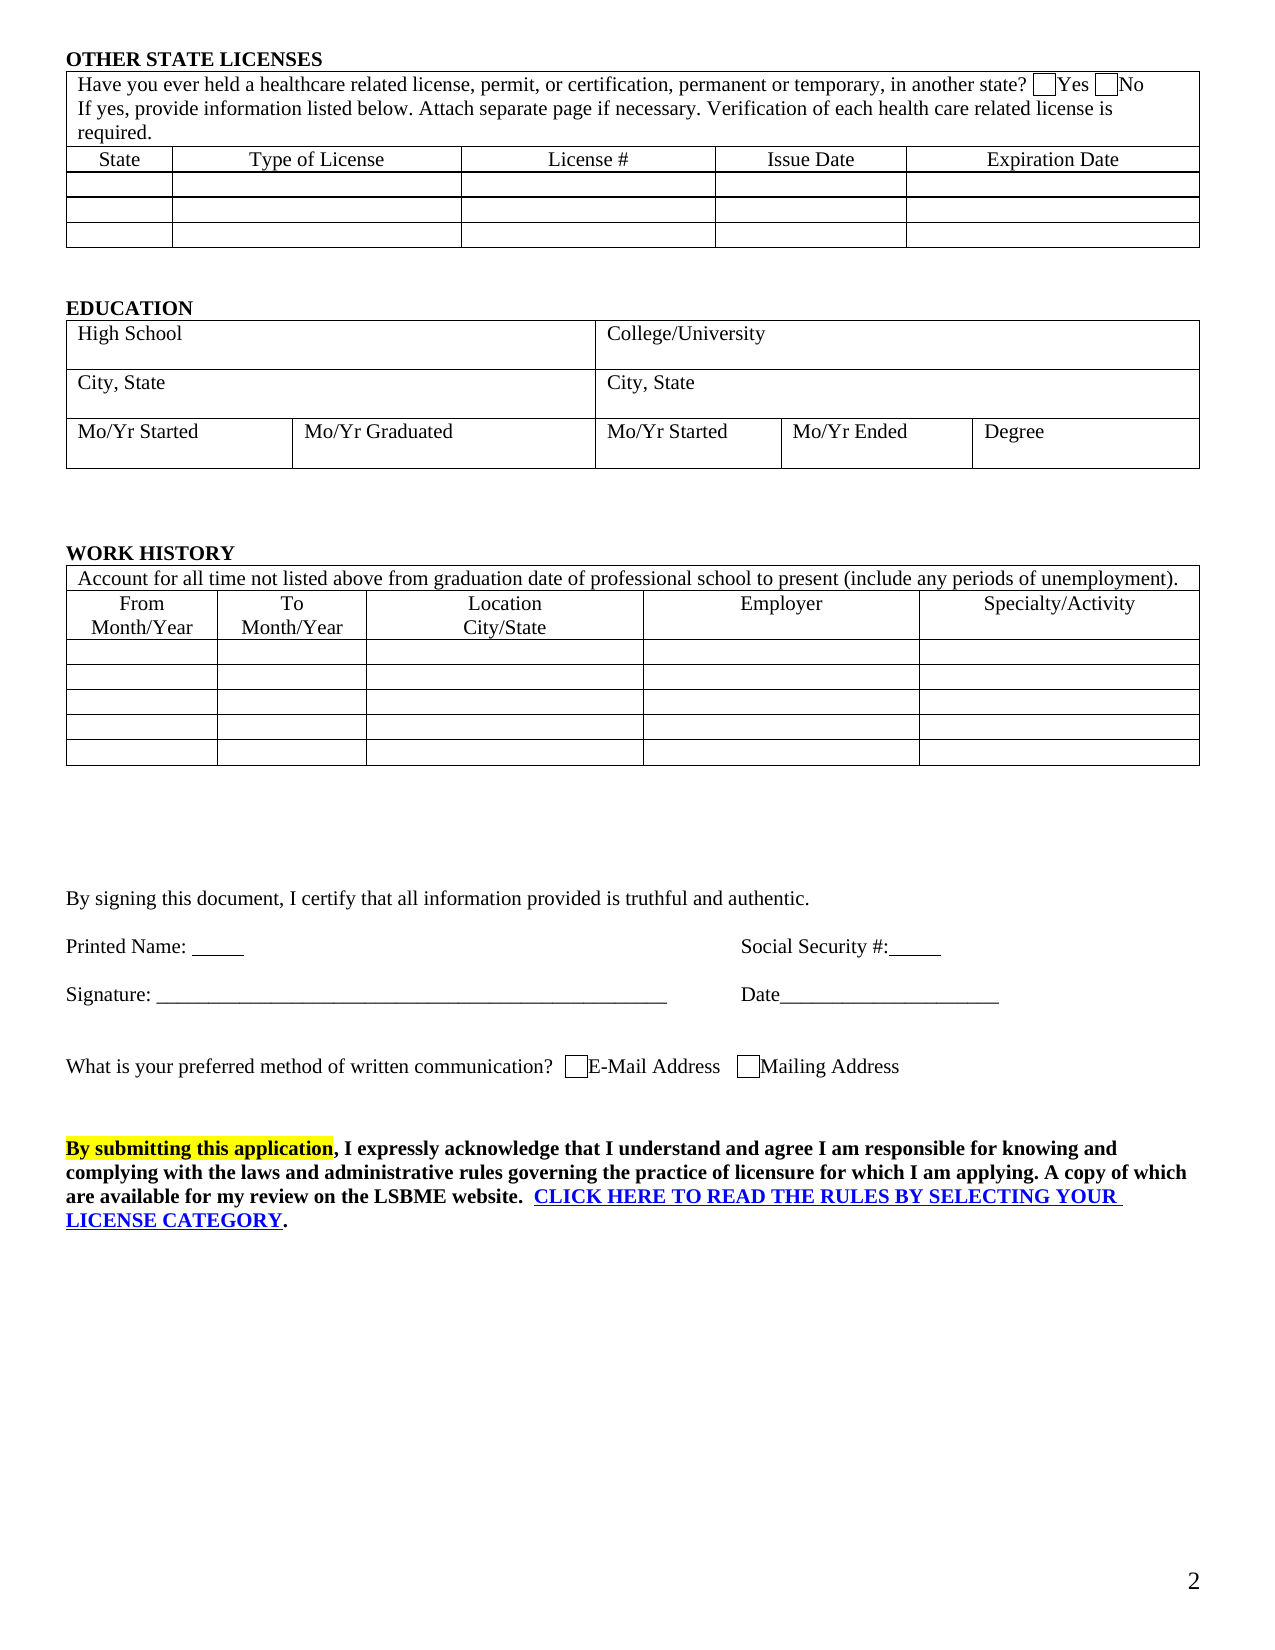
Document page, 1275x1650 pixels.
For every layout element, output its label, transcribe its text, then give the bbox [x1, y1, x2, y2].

table_cell [218, 740, 366, 764]
table_cell State [67, 147, 172, 171]
table_cell [907, 223, 1199, 247]
table_cell Employer [644, 591, 919, 639]
table_cell [716, 173, 906, 196]
table_cell [67, 223, 172, 247]
table_cell Location City/State [367, 591, 643, 639]
table_cell Mo/Yr Started [596, 419, 781, 467]
table_cell [367, 690, 643, 714]
table_cell Expiration Date [907, 147, 1199, 171]
table_cell [462, 198, 715, 222]
table_cell Issue Date [716, 147, 906, 171]
table_cell Specialty/Activity [920, 591, 1199, 639]
table_cell [67, 690, 217, 714]
text OTHER STATE LICENSES [66, 47, 1200, 71]
table_header High School [67, 321, 595, 369]
table_cell [920, 715, 1199, 739]
table_cell Type of License [173, 147, 461, 171]
text By signing this document, I certify that all information provided is truthful and authentic. [66, 886, 1200, 910]
table_cell [920, 640, 1199, 664]
table_cell [907, 173, 1199, 196]
table_cell [67, 665, 217, 689]
table_cell [218, 715, 366, 739]
table_cell [367, 740, 643, 764]
table_cell To Month/Year [218, 591, 366, 639]
table_cell [218, 665, 366, 689]
table_cell [644, 715, 919, 739]
text By submitting this application, I expressly acknowledge that I understand and agree I am responsible for knowing and complying with the laws and administrative rules governing the practice of licensure for which I am applying. A copy of which are available for my review on the LSBME website. CLICK HERE TO READ THE RULES BY SELECTING YOUR LICENSE CATEGORY. [66, 1136, 1200, 1232]
table_cell [67, 740, 217, 764]
table_cell [67, 715, 217, 739]
text Printed Name: Social Security #: [66, 934, 1200, 958]
text Signature: _________________________________________________ Date_____________________ [66, 982, 1200, 1006]
table_cell Degree [973, 419, 1199, 467]
text EDUCATION [66, 296, 1200, 320]
table_cell Mo/Yr Ended [782, 419, 972, 467]
table_cell From Month/Year [67, 591, 217, 639]
table_cell [644, 640, 919, 664]
table_cell [920, 690, 1199, 714]
table_cell License # [462, 147, 715, 171]
table_cell [67, 173, 172, 196]
table_cell [716, 198, 906, 222]
table_cell [218, 640, 366, 664]
table_cell [644, 690, 919, 714]
table_cell [367, 715, 643, 739]
table_cell [67, 198, 172, 222]
table_cell [173, 223, 461, 247]
table_cell [218, 690, 366, 714]
table_cell [462, 223, 715, 247]
table_header Have you ever held a healthcare related license, permit, or certification, permanent or temporary, in another state? Yes No If yes, provide information listed below. Attach separate page if necessary. Verification of each health care related license is required. [67, 72, 1199, 146]
table_cell [367, 640, 643, 664]
table_cell City, State [596, 370, 1199, 418]
text What is your preferred method of written communication? E-Mail Address Mailing Address [66, 1054, 1200, 1078]
table_cell [644, 665, 919, 689]
table_cell Mo/Yr Graduated [293, 419, 595, 467]
table_cell [462, 173, 715, 196]
table_cell [644, 740, 919, 764]
text WORK HISTORY [66, 541, 1200, 565]
table_cell [907, 198, 1199, 222]
table_cell Mo/Yr Started [67, 419, 292, 467]
table_cell [173, 173, 461, 196]
table_cell City, State [67, 370, 595, 418]
table_cell [67, 640, 217, 664]
table_cell [920, 740, 1199, 764]
table_cell [716, 223, 906, 247]
table_cell [173, 198, 461, 222]
table_cell [920, 665, 1199, 689]
table_header College/University [596, 321, 1199, 369]
table_cell [367, 665, 643, 689]
table_header Account for all time not listed above from graduation date of professional school to present (include any periods of unemployment). [67, 566, 1199, 590]
